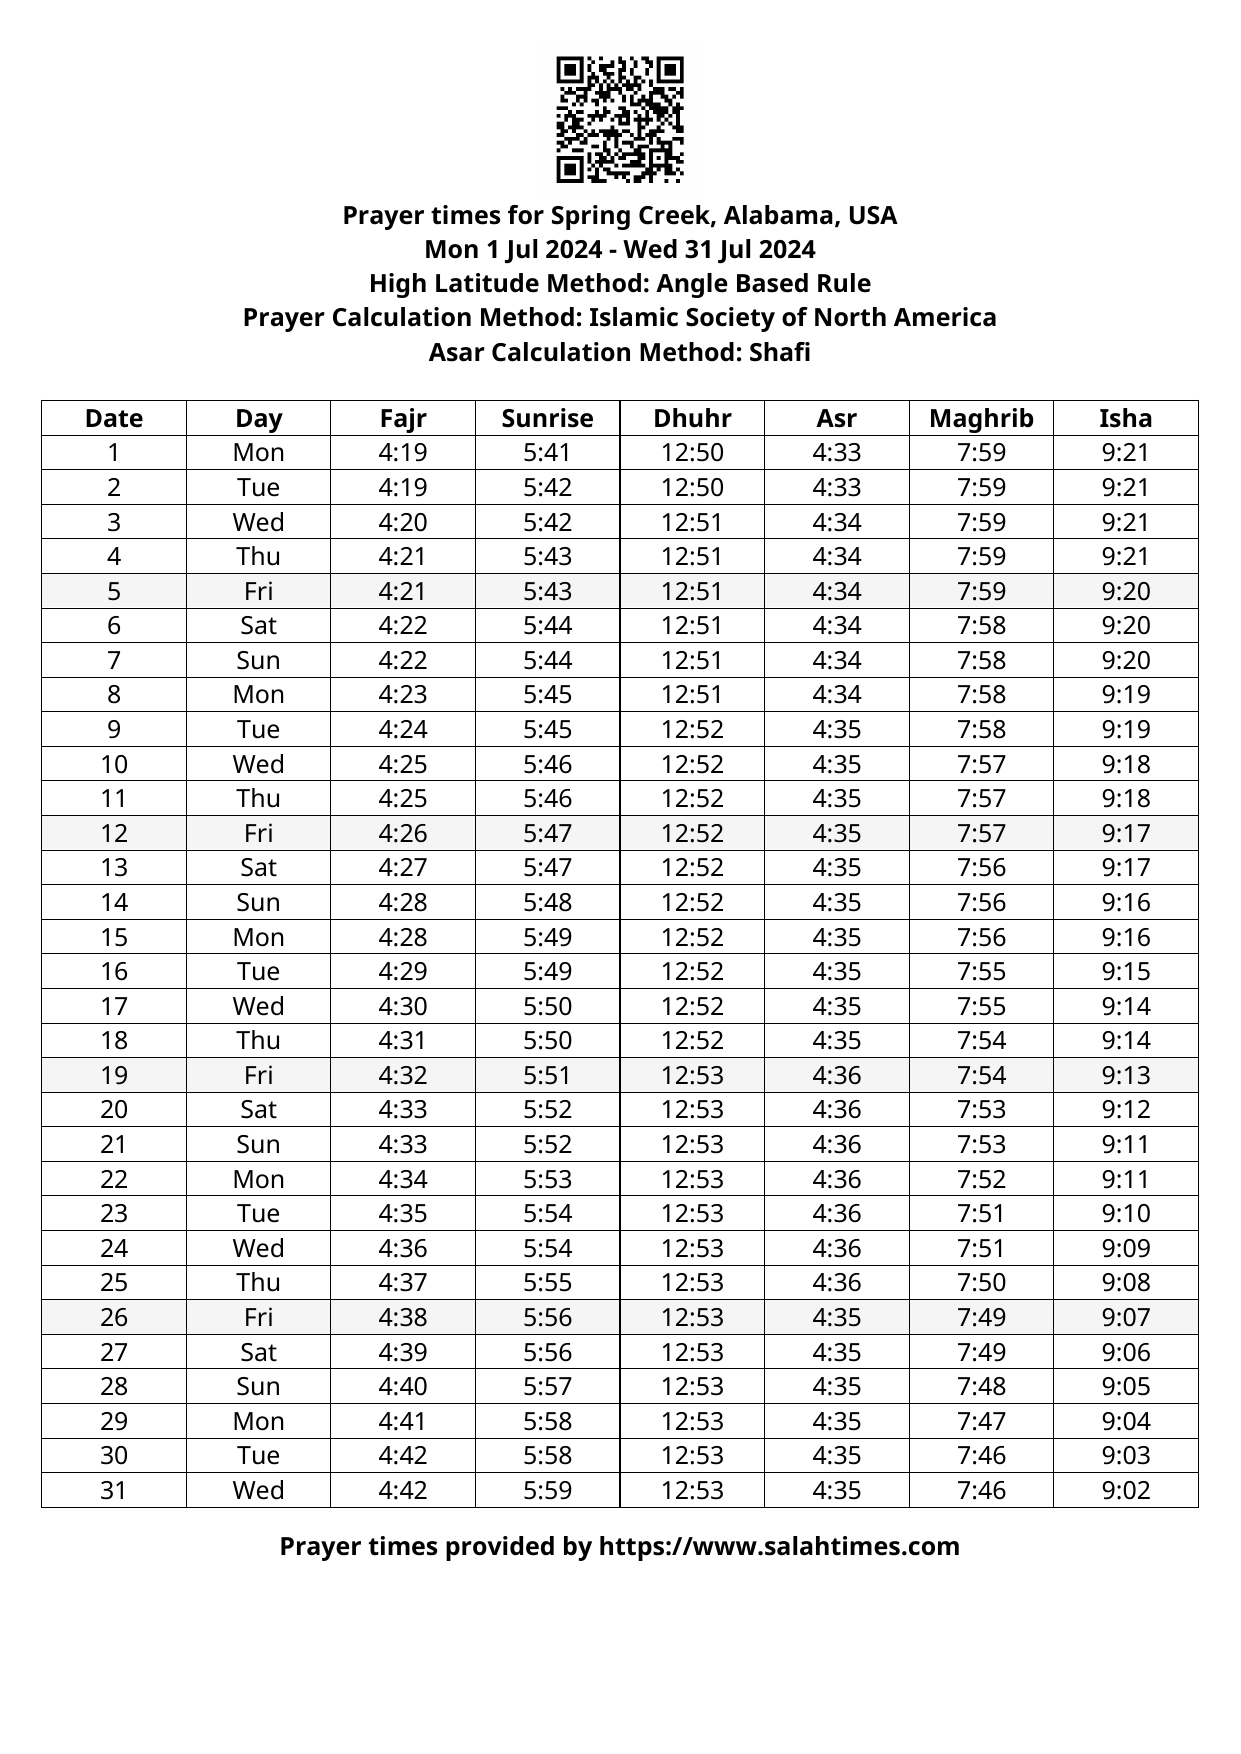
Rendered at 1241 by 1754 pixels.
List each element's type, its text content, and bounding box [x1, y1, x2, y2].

table_cell 12:53 [621, 1058, 764, 1092]
table_cell 4 [42, 539, 186, 573]
table_cell 4:33 [331, 1093, 475, 1126]
table_cell 4:36 [765, 1231, 909, 1264]
table_cell 4:24 [331, 712, 475, 746]
table_cell 17 [42, 989, 186, 1022]
table_cell 4:34 [765, 678, 909, 711]
table_cell 7:59 [910, 539, 1053, 573]
table_header Sunrise [476, 401, 619, 434]
table_cell 4:35 [765, 920, 909, 953]
table_cell Wed [187, 1231, 330, 1264]
table_cell 9:11 [1054, 1162, 1198, 1195]
table_cell 7:58 [910, 712, 1053, 746]
table_cell 5:59 [476, 1473, 619, 1507]
table_cell 5:53 [476, 1162, 619, 1195]
table_cell 16 [42, 954, 186, 988]
table_cell 5:50 [476, 989, 619, 1022]
table_cell Sat [187, 1093, 330, 1126]
table_cell 4:38 [331, 1300, 475, 1334]
table_cell 5:43 [476, 574, 619, 607]
table_cell Tue [187, 470, 330, 504]
table_cell 3 [42, 505, 186, 538]
table_cell 5:45 [476, 678, 619, 711]
text Mon 1 Jul 2024 - Wed 31 Jul 2024 [42, 232, 1198, 266]
table_cell 7:57 [910, 781, 1053, 815]
table_cell 4:34 [765, 539, 909, 573]
table_header Day [187, 401, 330, 434]
table_cell 4:29 [331, 954, 475, 988]
table_cell 12:53 [621, 1369, 764, 1403]
table_cell Fri [187, 1300, 330, 1334]
table_cell 5:44 [476, 609, 619, 642]
table_cell Sat [187, 851, 330, 884]
table_cell 7:59 [910, 574, 1053, 607]
table_cell 5:58 [476, 1439, 619, 1472]
table_cell 9:03 [1054, 1439, 1198, 1472]
table_cell 13 [42, 851, 186, 884]
table_cell 7:55 [910, 989, 1053, 1022]
table_cell 9:10 [1054, 1196, 1198, 1230]
table_header Dhuhr [621, 401, 764, 434]
table_cell 7:57 [910, 816, 1053, 849]
table_cell 4:28 [331, 920, 475, 953]
table_cell 9:21 [1054, 470, 1198, 504]
table_cell Wed [187, 505, 330, 538]
table_cell 4:39 [331, 1335, 475, 1368]
table_cell 12:52 [621, 1024, 764, 1057]
table_cell 12:51 [621, 609, 764, 642]
table_cell Sat [187, 609, 330, 642]
table_cell 12:53 [621, 1127, 764, 1161]
table_cell 9:08 [1054, 1266, 1198, 1299]
table_cell 12:52 [621, 920, 764, 953]
table_cell 4:36 [765, 1127, 909, 1161]
table_cell 5:46 [476, 747, 619, 780]
table_cell 9:15 [1054, 954, 1198, 988]
table_cell 9:12 [1054, 1093, 1198, 1126]
table_cell 7:58 [910, 678, 1053, 711]
table_cell 7:51 [910, 1231, 1053, 1264]
text Prayer Calculation Method: Islamic Society of North America [42, 300, 1198, 334]
table_cell 9:09 [1054, 1231, 1198, 1264]
table_cell 9:20 [1054, 643, 1198, 677]
table_cell 4:40 [331, 1369, 475, 1403]
table_cell 5:46 [476, 781, 619, 815]
table_cell 5:43 [476, 539, 619, 573]
table_cell 12:53 [621, 1335, 764, 1368]
table_cell Sun [187, 1127, 330, 1161]
table_header Isha [1054, 401, 1198, 434]
table_cell 5:54 [476, 1231, 619, 1264]
table_cell 5:52 [476, 1093, 619, 1126]
table_cell 5:57 [476, 1369, 619, 1403]
table_cell 7:52 [910, 1162, 1053, 1195]
table_cell 25 [42, 1266, 186, 1299]
table_cell Sat [187, 1335, 330, 1368]
table_cell 7:58 [910, 643, 1053, 677]
table_cell 9:16 [1054, 885, 1198, 919]
table_cell 5:41 [476, 436, 619, 469]
table_cell 7 [42, 643, 186, 677]
table_cell 4:37 [331, 1266, 475, 1299]
table_cell Sun [187, 1369, 330, 1403]
table_cell 7:54 [910, 1024, 1053, 1057]
table_cell 4:34 [765, 609, 909, 642]
text Prayer times provided by https://www.salahtimes.com [42, 1528, 1198, 1563]
table_cell Tue [187, 1439, 330, 1472]
table_cell 12:51 [621, 678, 764, 711]
picture [542, 41, 699, 198]
table_cell 12:52 [621, 989, 764, 1022]
table_cell 12:50 [621, 436, 764, 469]
table_cell 20 [42, 1093, 186, 1126]
table_cell 5:44 [476, 643, 619, 677]
table_cell 4:26 [331, 816, 475, 849]
table_cell 12:53 [621, 1266, 764, 1299]
table_cell 4:22 [331, 643, 475, 677]
table_cell 8 [42, 678, 186, 711]
table_cell Mon [187, 436, 330, 469]
table_cell 12:53 [621, 1439, 764, 1472]
table_cell 4:35 [765, 1335, 909, 1368]
table_cell 12:52 [621, 747, 764, 780]
table_cell 4:35 [765, 781, 909, 815]
table_cell 11 [42, 781, 186, 815]
table_cell 4:34 [331, 1162, 475, 1195]
table_cell 9:07 [1054, 1300, 1198, 1334]
table_cell 12:53 [621, 1300, 764, 1334]
table_cell 4:35 [765, 1439, 909, 1472]
table_cell 7:59 [910, 436, 1053, 469]
table_cell 23 [42, 1196, 186, 1230]
table_cell 5:54 [476, 1196, 619, 1230]
table_cell Mon [187, 678, 330, 711]
table_cell 5:52 [476, 1127, 619, 1161]
table_cell 12:52 [621, 816, 764, 849]
table_cell 31 [42, 1473, 186, 1507]
table_cell 4:19 [331, 470, 475, 504]
table_cell 7:59 [910, 505, 1053, 538]
table_cell 7:54 [910, 1058, 1053, 1092]
table_cell 5 [42, 574, 186, 607]
table_cell 7:59 [910, 470, 1053, 504]
table_cell 5:50 [476, 1024, 619, 1057]
table_cell Sun [187, 643, 330, 677]
text Prayer times for Spring Creek, Alabama, USA [42, 198, 1198, 232]
table_cell 7:46 [910, 1439, 1053, 1472]
table_cell 1 [42, 436, 186, 469]
table_cell 4:21 [331, 574, 475, 607]
table_cell 7:56 [910, 920, 1053, 953]
table_cell 4:31 [331, 1024, 475, 1057]
table_cell 5:47 [476, 816, 619, 849]
table_cell 7:56 [910, 851, 1053, 884]
table_cell 4:19 [331, 436, 475, 469]
table_cell 7:49 [910, 1335, 1053, 1368]
table_cell 12:52 [621, 851, 764, 884]
table_cell Thu [187, 781, 330, 815]
table_cell 4:35 [765, 851, 909, 884]
table_cell 9:05 [1054, 1369, 1198, 1403]
table_cell Wed [187, 1473, 330, 1507]
table_cell 6 [42, 609, 186, 642]
table_cell 9:11 [1054, 1127, 1198, 1161]
table_cell 7:53 [910, 1093, 1053, 1126]
table_cell 9:20 [1054, 609, 1198, 642]
table_cell 9:21 [1054, 505, 1198, 538]
table_cell 4:34 [765, 643, 909, 677]
table_cell 5:49 [476, 954, 619, 988]
table_cell 7:55 [910, 954, 1053, 988]
table_cell 4:33 [765, 436, 909, 469]
table_cell 5:48 [476, 885, 619, 919]
table_cell 9:21 [1054, 436, 1198, 469]
table_cell Thu [187, 539, 330, 573]
table_cell 9:06 [1054, 1335, 1198, 1368]
table_cell 4:35 [765, 1473, 909, 1507]
table_cell 4:25 [331, 781, 475, 815]
table_header Fajr [331, 401, 475, 434]
table_cell 9:19 [1054, 712, 1198, 746]
table_cell 4:36 [765, 1162, 909, 1195]
table_cell 21 [42, 1127, 186, 1161]
table_cell 4:27 [331, 851, 475, 884]
table_cell 12:51 [621, 643, 764, 677]
table_cell 4:35 [765, 816, 909, 849]
table_cell 26 [42, 1300, 186, 1334]
table_cell 9:18 [1054, 781, 1198, 815]
table_cell 9:16 [1054, 920, 1198, 953]
table_cell 4:35 [765, 1369, 909, 1403]
table_cell 12:53 [621, 1196, 764, 1230]
table_cell 28 [42, 1369, 186, 1403]
text High Latitude Method: Angle Based Rule [42, 266, 1198, 300]
table_cell 7:58 [910, 609, 1053, 642]
table_cell 4:36 [765, 1266, 909, 1299]
table_cell 18 [42, 1024, 186, 1057]
table_header Date [42, 401, 186, 434]
table_cell 4:23 [331, 678, 475, 711]
table_cell 9:04 [1054, 1404, 1198, 1437]
table_cell 9:21 [1054, 539, 1198, 573]
table_cell 2 [42, 470, 186, 504]
table_cell Fri [187, 1058, 330, 1092]
table_cell 29 [42, 1404, 186, 1437]
table_cell 4:42 [331, 1473, 475, 1507]
table_cell 4:36 [765, 1058, 909, 1092]
table_cell 7:46 [910, 1473, 1053, 1507]
table_cell Tue [187, 1196, 330, 1230]
table_cell 9:17 [1054, 816, 1198, 849]
table_cell Fri [187, 816, 330, 849]
table_cell 15 [42, 920, 186, 953]
table_cell 12:50 [621, 470, 764, 504]
table_cell 12:53 [621, 1231, 764, 1264]
table_cell 5:47 [476, 851, 619, 884]
table_cell 12:52 [621, 885, 764, 919]
table_cell 12:52 [621, 954, 764, 988]
table_cell 4:25 [331, 747, 475, 780]
table_cell 12:52 [621, 781, 764, 815]
table_cell 4:20 [331, 505, 475, 538]
table_cell 4:42 [331, 1439, 475, 1472]
table_cell 7:53 [910, 1127, 1053, 1161]
table_cell 4:35 [765, 1300, 909, 1334]
table_cell 12:51 [621, 539, 764, 573]
table_cell 14 [42, 885, 186, 919]
table_cell 22 [42, 1162, 186, 1195]
table_cell 12:51 [621, 505, 764, 538]
table_cell Fri [187, 574, 330, 607]
table_cell 4:30 [331, 989, 475, 1022]
table_cell 4:35 [331, 1196, 475, 1230]
table_cell 24 [42, 1231, 186, 1264]
table_cell 4:41 [331, 1404, 475, 1437]
table_cell 7:50 [910, 1266, 1053, 1299]
table_cell 12:53 [621, 1404, 764, 1437]
table_cell 4:35 [765, 989, 909, 1022]
table_cell Sun [187, 885, 330, 919]
table_cell 12:51 [621, 574, 764, 607]
table_cell 4:33 [331, 1127, 475, 1161]
table_cell 12 [42, 816, 186, 849]
table_cell 5:42 [476, 470, 619, 504]
table_cell 4:35 [765, 712, 909, 746]
table_cell 19 [42, 1058, 186, 1092]
table_cell 9:14 [1054, 989, 1198, 1022]
table_cell 4:35 [765, 747, 909, 780]
table_cell 4:35 [765, 885, 909, 919]
table_cell 10 [42, 747, 186, 780]
table_cell 7:57 [910, 747, 1053, 780]
table_cell 7:56 [910, 885, 1053, 919]
table_cell 5:42 [476, 505, 619, 538]
table_cell Thu [187, 1266, 330, 1299]
table_cell 9:02 [1054, 1473, 1198, 1507]
table_cell Wed [187, 989, 330, 1022]
table_header Maghrib [910, 401, 1053, 434]
table_cell 4:22 [331, 609, 475, 642]
table_cell 12:52 [621, 712, 764, 746]
table_cell 4:35 [765, 1404, 909, 1437]
table_cell 4:36 [765, 1093, 909, 1126]
table_cell 5:55 [476, 1266, 619, 1299]
table_cell 9:18 [1054, 747, 1198, 780]
table_cell 12:53 [621, 1093, 764, 1126]
table_cell 5:51 [476, 1058, 619, 1092]
table_cell 5:58 [476, 1404, 619, 1437]
table_cell 4:34 [765, 505, 909, 538]
table_cell 4:33 [765, 470, 909, 504]
table_cell 12:53 [621, 1473, 764, 1507]
table_cell 30 [42, 1439, 186, 1472]
table_cell 9 [42, 712, 186, 746]
table_cell Tue [187, 712, 330, 746]
text Asar Calculation Method: Shafi [42, 334, 1198, 368]
table_cell Tue [187, 954, 330, 988]
table_cell 4:32 [331, 1058, 475, 1092]
table_cell 4:35 [765, 1024, 909, 1057]
table_cell 4:35 [765, 954, 909, 988]
table_cell Thu [187, 1024, 330, 1057]
table_cell 9:20 [1054, 574, 1198, 607]
table_header Asr [765, 401, 909, 434]
table_cell 4:21 [331, 539, 475, 573]
table_cell 4:34 [765, 574, 909, 607]
table_cell 9:17 [1054, 851, 1198, 884]
table_cell 27 [42, 1335, 186, 1368]
table_cell 5:49 [476, 920, 619, 953]
table_cell 7:51 [910, 1196, 1053, 1230]
table_cell 9:13 [1054, 1058, 1198, 1092]
table_cell Mon [187, 1162, 330, 1195]
table_cell 9:19 [1054, 678, 1198, 711]
table_cell 5:45 [476, 712, 619, 746]
table_cell 9:14 [1054, 1024, 1198, 1057]
table_cell 7:49 [910, 1300, 1053, 1334]
table_cell 7:48 [910, 1369, 1053, 1403]
table_cell 12:53 [621, 1162, 764, 1195]
table_cell 4:28 [331, 885, 475, 919]
table_cell 4:36 [765, 1196, 909, 1230]
table_cell 7:47 [910, 1404, 1053, 1437]
table_cell Wed [187, 747, 330, 780]
table_cell Mon [187, 1404, 330, 1437]
table_cell 5:56 [476, 1300, 619, 1334]
table_cell Mon [187, 920, 330, 953]
table_cell 5:56 [476, 1335, 619, 1368]
table_cell 4:36 [331, 1231, 475, 1264]
